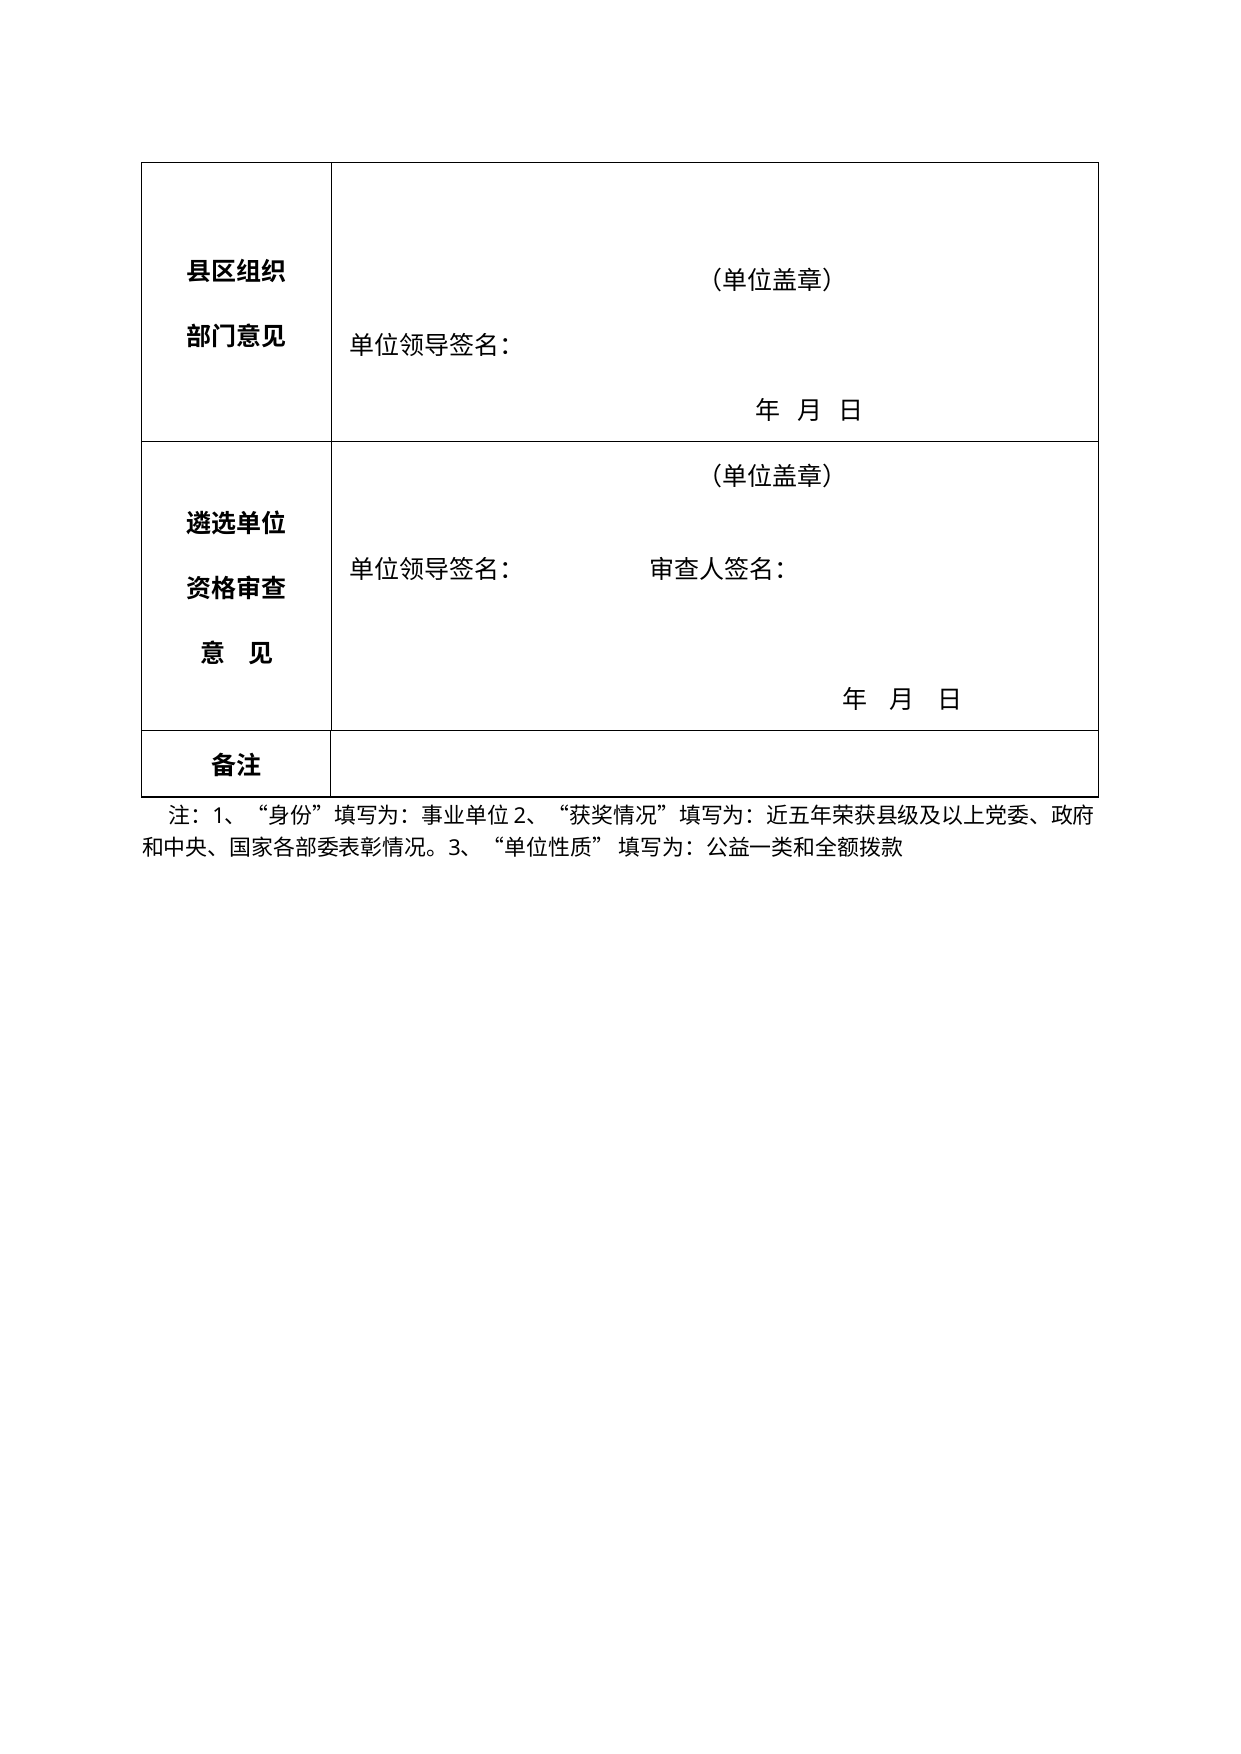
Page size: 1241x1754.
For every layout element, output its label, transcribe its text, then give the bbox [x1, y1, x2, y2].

table_cell 遴选单位 资格审查 意 见 [142, 442, 331, 730]
table_cell （单位盖章） 单位领导签名： 审查人签名： 年 月 日 [332, 442, 1098, 730]
table_cell 县区组织 部门意见 [142, 163, 331, 441]
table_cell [332, 163, 1098, 441]
table_cell [331, 731, 1098, 796]
table_cell 备注 [142, 731, 330, 796]
text 注：1、“身份”填写为：事业单位2、“获奖情况”填写为：近五年荣获县级及以上党委、政府和中央、国家各部委表彰情况。3、“单位性质” 填写为：公益一类和全额拨款 [142, 798, 1098, 862]
